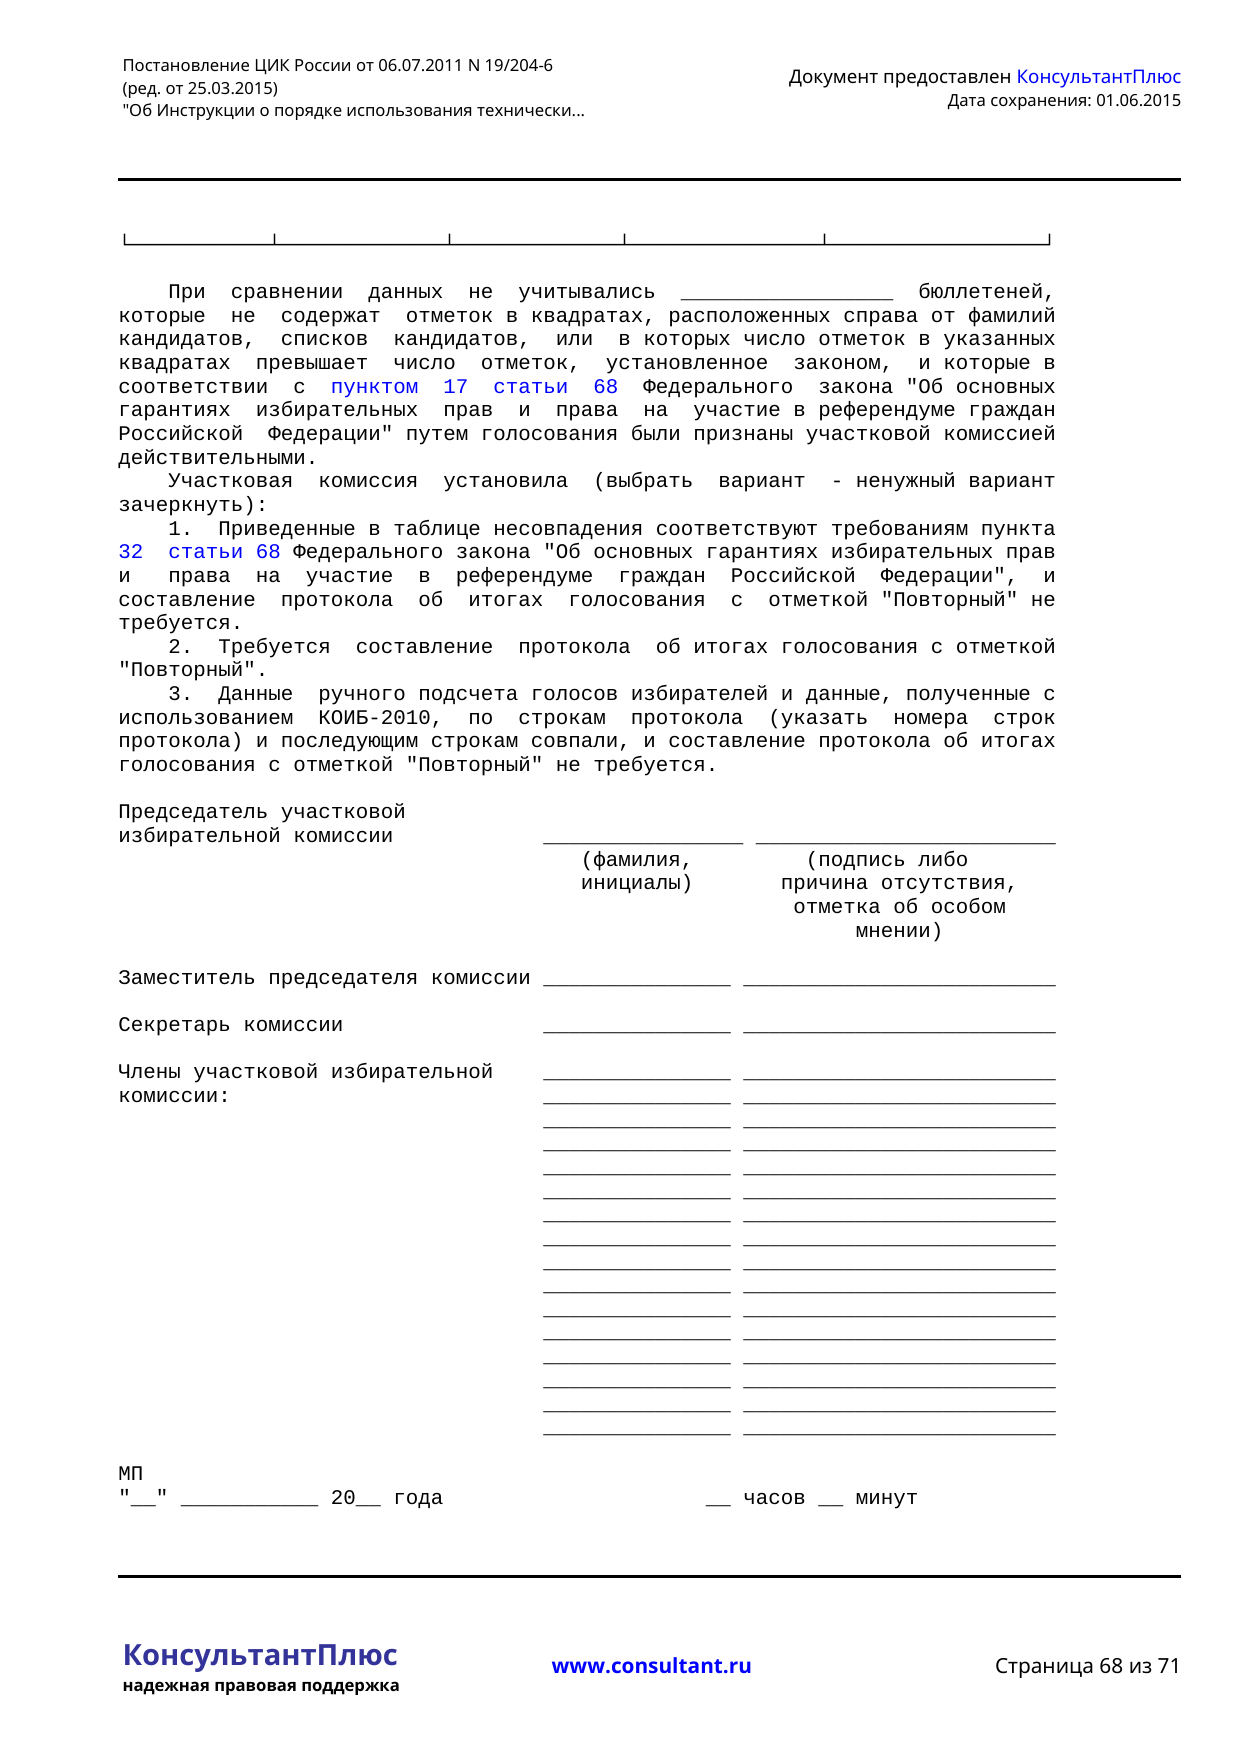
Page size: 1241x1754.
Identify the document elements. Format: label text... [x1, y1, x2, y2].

text кандидатов, списков кандидатов, или в которых число отметок в указанных [118, 328, 1181, 352]
text использованием КОИБ-2010, по строкам протокола (указать номера строк [118, 707, 1181, 730]
text инициалы) причина отсутствия, [118, 872, 1181, 896]
text (фамилия, (подпись либо [118, 849, 1181, 872]
text избирательной комиссии ________________ ________________________ [118, 825, 1181, 849]
text Председатель участковой [118, 801, 1181, 825]
text _______________ _________________________ [118, 1109, 1181, 1132]
text действительными. [118, 447, 1181, 470]
text Заместитель председателя комиссии _______________ _________________________ [118, 967, 1181, 991]
text голосования с отметкой "Повторный" не требуется. [118, 754, 1181, 778]
text требуется. [118, 612, 1181, 636]
text _______________ _________________________ [118, 1345, 1181, 1369]
text гарантиях избирательных прав и права на участие в референдуме граждан [118, 399, 1181, 423]
text Секретарь комиссии _______________ _________________________ [118, 1014, 1181, 1038]
text └───────────┴─────────────┴─────────────┴───────────────┴─────────────────┘ [118, 233, 1181, 257]
text квадратах превышает число отметок, установленное законом, и которые в [118, 352, 1181, 376]
text _______________ _________________________ [118, 1180, 1181, 1203]
text _______________ _________________________ [118, 1392, 1181, 1416]
text протокола) и последующим строкам совпали, и составление протокола об итогах [118, 730, 1181, 754]
text 2. Требуется составление протокола об итогах голосования с отметкой [118, 636, 1181, 659]
text отметка об особом [118, 896, 1181, 919]
text соответствии с пунктом 17 статьи 68 Федерального закона "Об основных [118, 376, 1181, 399]
text При сравнении данных не учитывались _________________ бюллетеней, [118, 281, 1181, 305]
text 1. Приведенные в таблице несовпадения соответствуют требованиям пункта [118, 518, 1181, 541]
text _______________ _________________________ [118, 1322, 1181, 1345]
text "__" ___________ 20__ года __ часов __ минут [118, 1487, 1181, 1511]
text МП [118, 1463, 1181, 1487]
text _______________ _________________________ [118, 1132, 1181, 1156]
text _______________ _________________________ [118, 1203, 1181, 1227]
text "Повторный". [118, 659, 1181, 683]
text _______________ _________________________ [118, 1369, 1181, 1392]
text 3. Данные ручного подсчета голосов избирателей и данные, полученные с [118, 683, 1181, 707]
text комиссии: _______________ _________________________ [118, 1085, 1181, 1109]
text которые не содержат отметок в квадратах, расположенных справа от фамилий [118, 305, 1181, 328]
text _______________ _________________________ [118, 1227, 1181, 1251]
text _______________ _________________________ [118, 1156, 1181, 1180]
text _______________ _________________________ [118, 1416, 1181, 1440]
text составление протокола об итогах голосования с отметкой "Повторный" не [118, 588, 1181, 612]
text и права на участие в референдуме граждан Российской Федерации", и [118, 565, 1181, 588]
text 32 статьи 68 Федерального закона "Об основных гарантиях избирательных прав [118, 541, 1181, 565]
text _______________ _________________________ [118, 1274, 1181, 1298]
text мнении) [118, 919, 1181, 943]
text зачеркнуть): [118, 494, 1181, 518]
text _______________ _________________________ [118, 1251, 1181, 1274]
text Участковая комиссия установила (выбрать вариант - ненужный вариант [118, 470, 1181, 494]
text Российской Федерации" путем голосования были признаны участковой комиссией [118, 423, 1181, 447]
text Члены участковой избирательной _______________ _________________________ [118, 1061, 1181, 1085]
text _______________ _________________________ [118, 1298, 1181, 1322]
